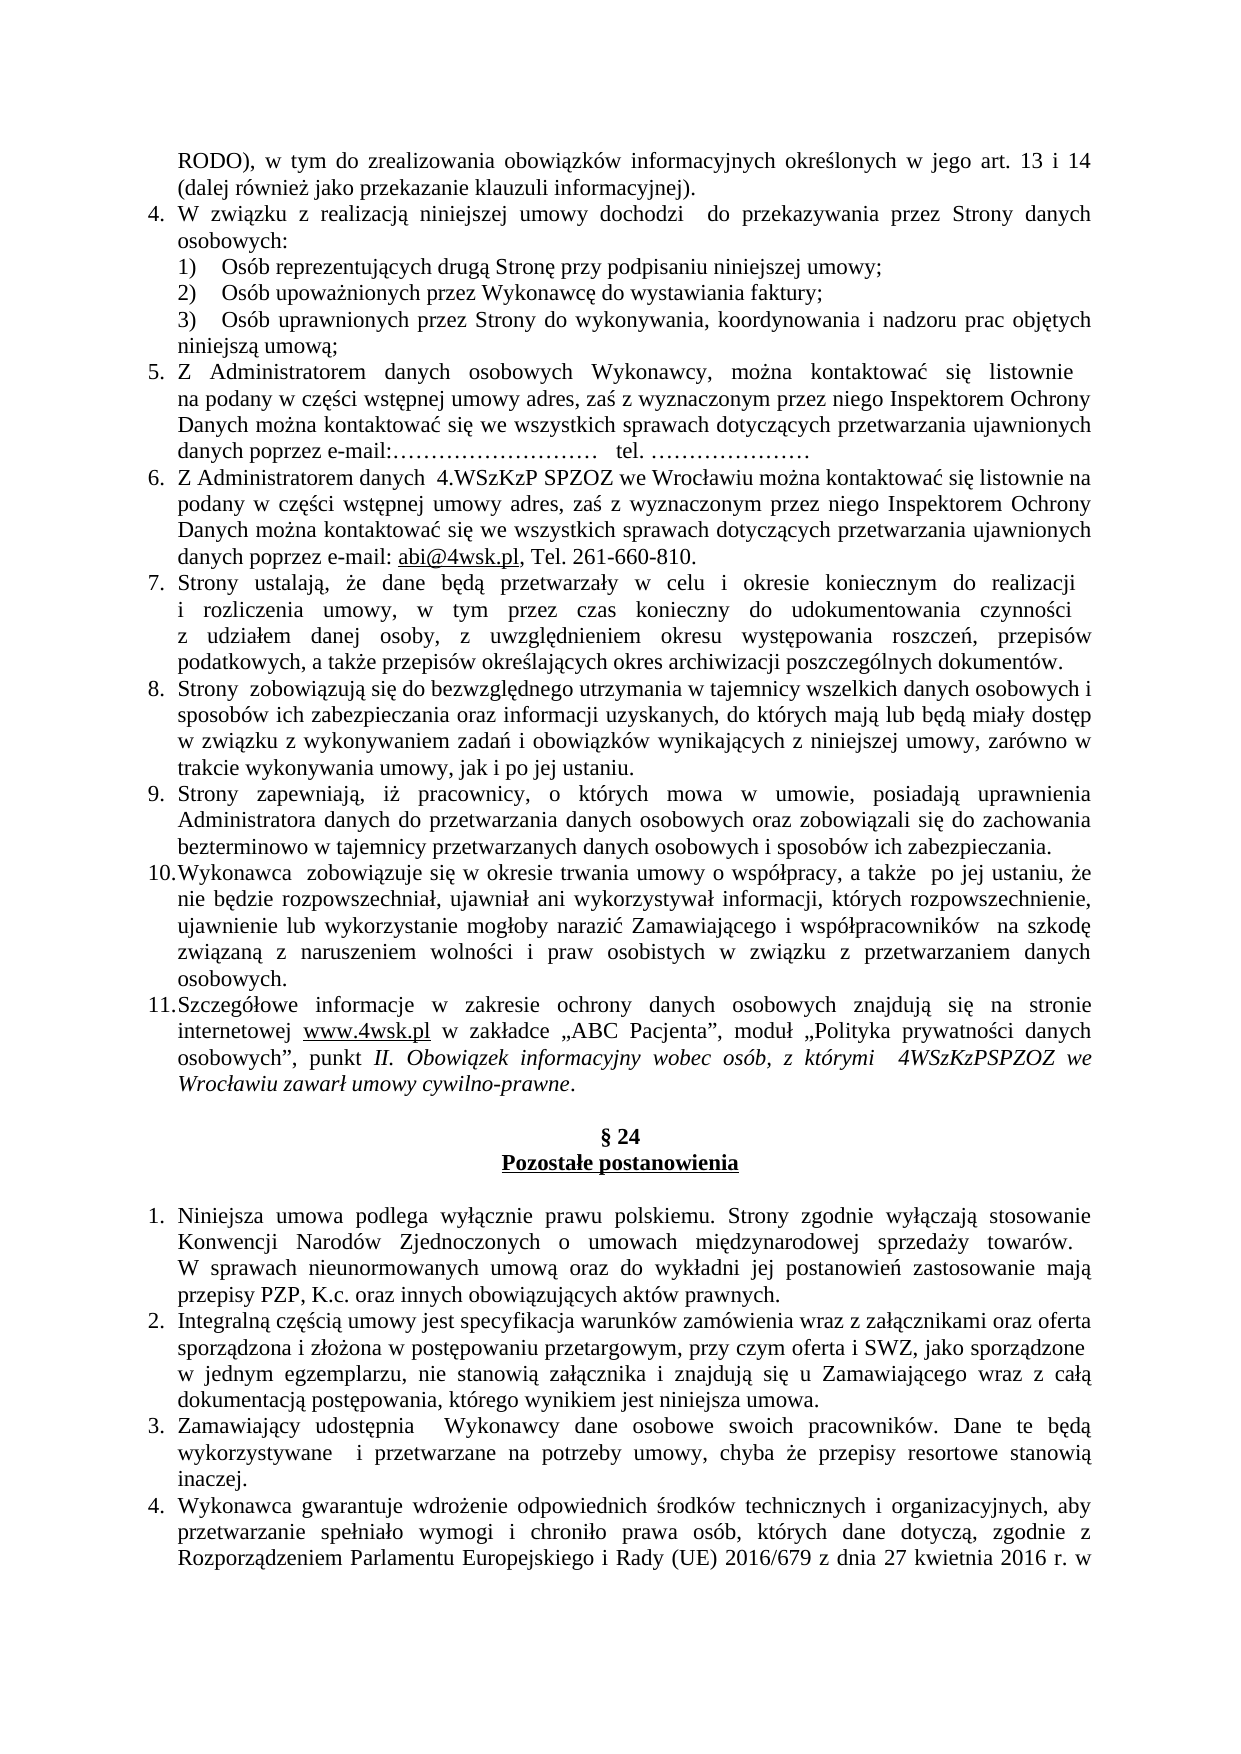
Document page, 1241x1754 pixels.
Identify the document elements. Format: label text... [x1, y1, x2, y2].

list Z Administratorem danych osobowych Wykonawcy, można kontaktować się listownie na podany w części wstępnej umowy adres, zaś z wyznaczonym przez niego Inspektorem Ochrony Danych można kontaktować się we wszystkich sprawach dotyczących przetwarzania ujawnionych danych poprzez e-mail:……………………… tel. ………………… [148, 358, 1093, 464]
list Z Administratorem danych 4.WSzKzP SPZOZ we Wrocławiu można kontaktować się listownie na podany w części wstępnej umowy adres, zaś z wyznaczonym przez niego Inspektorem Ochrony Danych można kontaktować się we wszystkich sprawach dotyczących przetwarzania ujawnionych danych poprzez e-mail: abi@4wsk.pl, Tel. 261-660-810. [148, 464, 1093, 569]
list Zamawiający udostępnia Wykonawcy dane osobowe swoich pracowników. Dane te będą wykorzystywane i przetwarzane na potrzeby umowy, chyba że przepisy resortowe stanowią inaczej. [148, 1413, 1093, 1492]
list Strony zapewniają, iż pracownicy, o których mowa w umowie, posiadają uprawnienia Administratora danych do przetwarzania danych osobowych oraz zobowiązali się do zachowania bezterminowo w tajemnicy przetwarzanych danych osobowych i sposobów ich zabezpieczania. [148, 780, 1093, 859]
text § 24 [148, 1123, 1093, 1149]
list Osób reprezentujących drugą Stronę przy podpisaniu niniejszej umowy; [177, 253, 1093, 279]
list W związku z realizacją niniejszej umowy dochodzi do przekazywania przez Strony danych osobowych: [148, 200, 1093, 253]
list Strony zobowiązują się do bezwzględnego utrzymania w tajemnicy wszelkich danych osobowych i sposobów ich zabezpieczania oraz informacji uzyskanych, do których mają lub będą miały dostęp w związku z wykonywaniem zadań i obowiązków wynikających z niniejszej umowy, zarówno w trakcie wykonywania umowy, jak i po jej ustaniu. [148, 675, 1093, 780]
text Pozostałe postanowienia [148, 1149, 1093, 1175]
list Osób uprawnionych przez Strony do wykonywania, koordynowania i nadzoru prac objętych niniejszą umową; [177, 306, 1093, 358]
list Integralną częścią umowy jest specyfikacja warunków zamówienia wraz z załącznikami oraz oferta sporządzona i złożona w postępowaniu przetargowym, przy czym oferta i SWZ, jako sporządzone w jednym egzemplarzu, nie stanowią załącznika i znajdują się u Zamawiającego wraz z całą dokumentacją postępowania, którego wynikiem jest niniejsza umowa. [148, 1307, 1093, 1413]
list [148, 1492, 1093, 1571]
list Szczegółowe informacje w zakresie ochrony danych osobowych znajdują się na stronie internetowej www.4wsk.pl w zakładce „ABC Pacjenta”, moduł „Polityka prywatności danych osobowych”, punkt II. Obowiązek informacyjny wobec osób, z którymi 4WSzKzPSPZOZ we Wrocławiu zawarł umowy cywilno-prawne. [148, 991, 1093, 1096]
list Osób upoważnionych przez Wykonawcę do wystawiania faktury; [177, 279, 1093, 306]
list Niniejsza umowa podlega wyłącznie prawu polskiemu. Strony zgodnie wyłączają stosowanie Konwencji Narodów Zjednoczonych o umowach międzynarodowej sprzedaży towarów. W sprawach nieunormowanych umową oraz do wykładni jej postanowień zastosowanie mają przepisy PZP, K.c. oraz innych obowiązujących aktów prawnych. [148, 1202, 1093, 1307]
list Wykonawca zobowiązuje się w okresie trwania umowy o współpracy, a także po jej ustaniu, że nie będzie rozpowszechniał, ujawniał ani wykorzystywał informacji, których rozpowszechnienie, ujawnienie lub wykorzystanie mogłoby narazić Zamawiającego i współpracowników na szkodę związaną z naruszeniem wolności i praw osobistych w związku z przetwarzaniem danych osobowych. [148, 859, 1093, 991]
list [148, 148, 1093, 200]
list Strony ustalają, że dane będą przetwarzały w celu i okresie koniecznym do realizacji i rozliczenia umowy, w tym przez czas konieczny do udokumentowania czynności z udziałem danej osoby, z uwzględnieniem okresu występowania roszczeń, przepisów podatkowych, a także przepisów określających okres archiwizacji poszczególnych dokumentów. [148, 569, 1093, 675]
